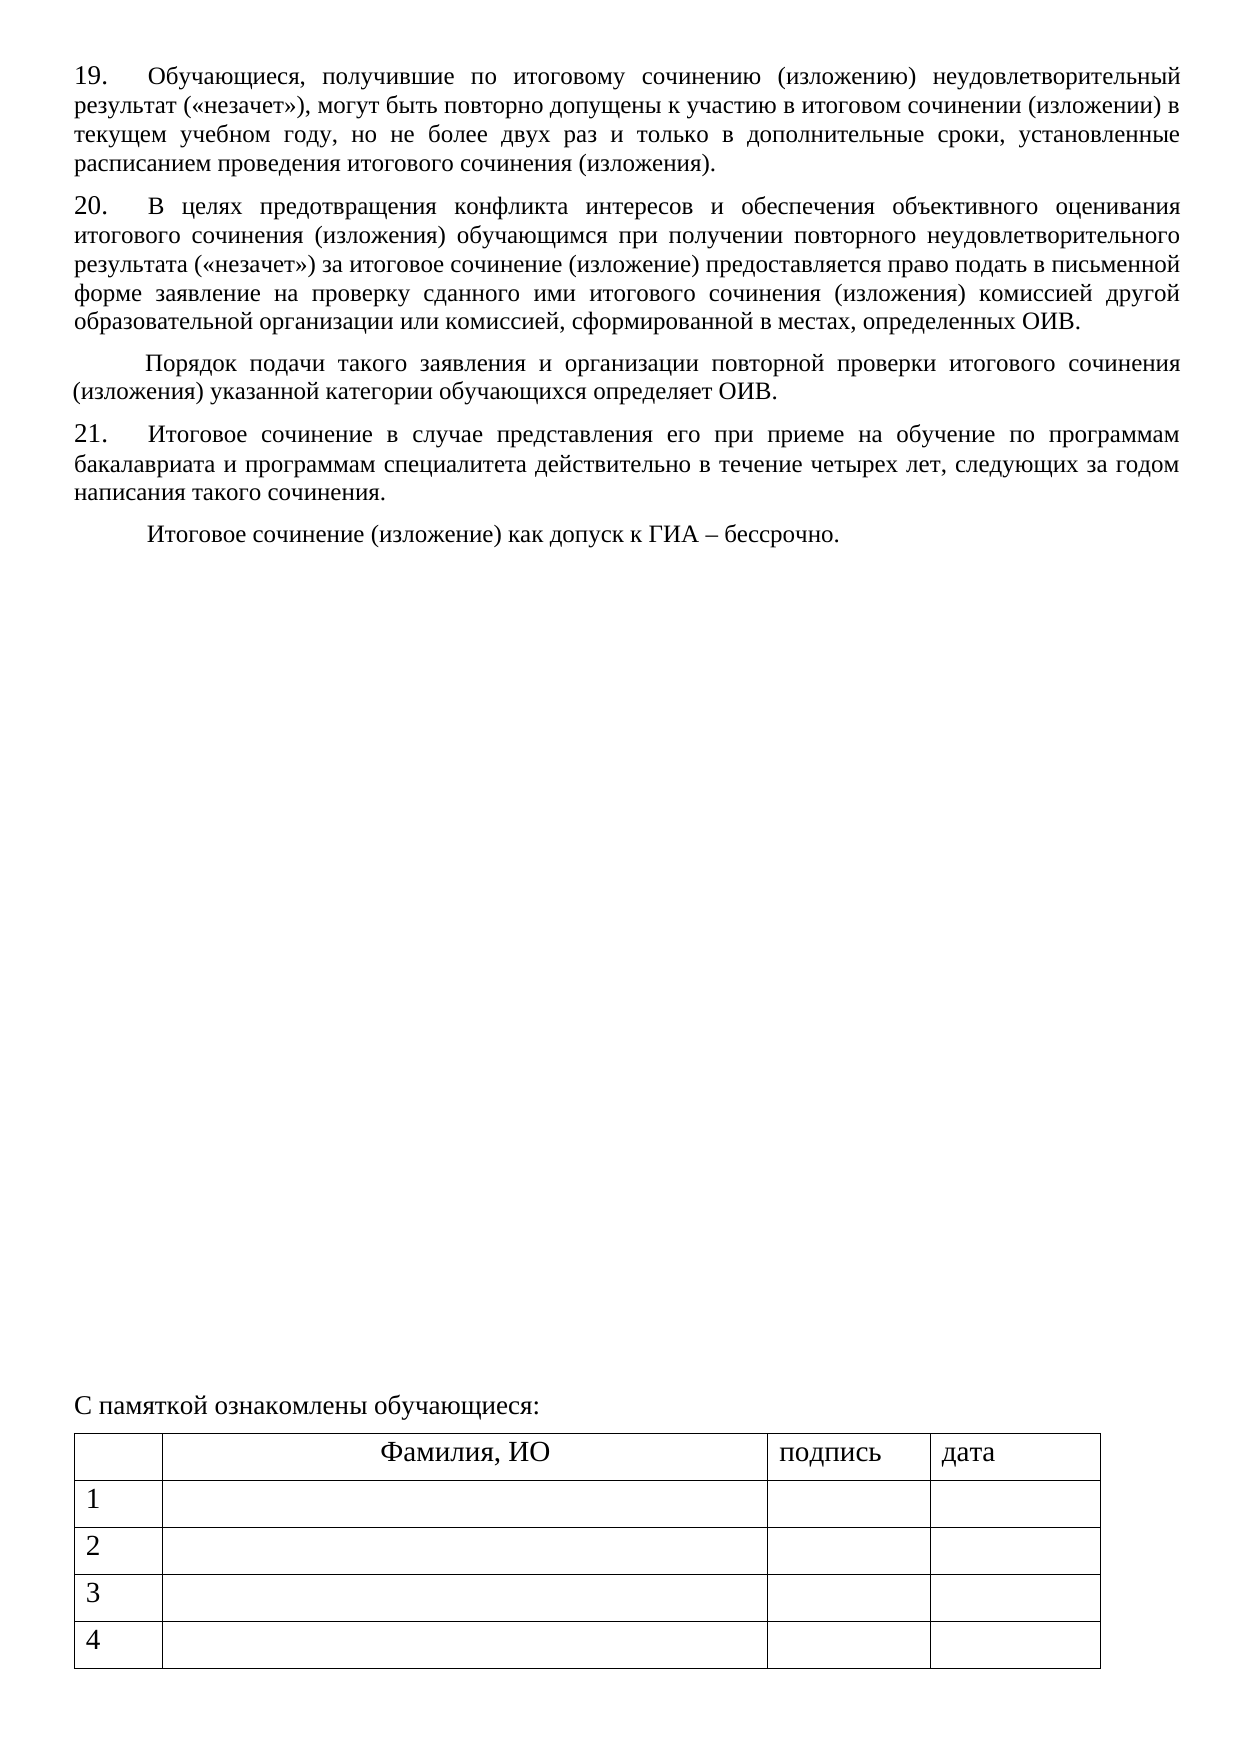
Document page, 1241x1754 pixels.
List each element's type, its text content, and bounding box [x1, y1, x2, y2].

table_cell [163, 1575, 767, 1621]
list Итоговое сочинение в случае представления его при приеме на обучение по программам бакалавриата и программам специалитета действительно в течение четырех лет, следующих за годом написания такого сочинения. [74, 418, 1181, 506]
table_cell 3 [75, 1575, 162, 1621]
table_cell [768, 1481, 930, 1527]
text Итоговое сочинение (изложение) как допуск к ГИА – бессрочно. [147, 519, 1181, 547]
table_cell 1 [75, 1481, 162, 1527]
table_cell [768, 1622, 930, 1668]
table_cell [163, 1622, 767, 1668]
table_header Фамилия, ИО [163, 1434, 767, 1480]
table_cell [163, 1528, 767, 1574]
table_cell 4 [75, 1622, 162, 1668]
table_cell 2 [75, 1528, 162, 1574]
text Порядок подачи такого заявления и организации повторной проверки итогового сочинения (изложения) указанной категории обучающихся определяет ОИВ. [72, 348, 1181, 405]
table_cell [768, 1528, 930, 1574]
table_cell [768, 1575, 930, 1621]
table_header дата [931, 1434, 1100, 1480]
table_cell [163, 1481, 767, 1527]
table_header [75, 1434, 162, 1480]
table_header подпись [768, 1434, 930, 1480]
table_cell [931, 1481, 1100, 1527]
list Обучающиеся, получившие по итоговому сочинению (изложению) неудовлетворительный результат («незачет»), могут быть повторно допущены к участию в итоговом сочинении (изложении) в текущем учебном году, но не более двух раз и только в дополнительные сроки, установленные расписанием проведения итогового сочинения (изложения). [74, 59, 1181, 176]
table_cell [931, 1528, 1100, 1574]
table_cell [931, 1575, 1100, 1621]
text С памяткой ознакомлены обучающиеся: [74, 1389, 1181, 1420]
table_cell [931, 1622, 1100, 1668]
list В целях предотвращения конфликта интересов и обеспечения объективного оценивания итогового сочинения (изложения) обучающимся при получении повторного неудовлетворительного результата («незачет») за итоговое сочинение (изложение) предоставляется право подать в письменной форме заявление на проверку сданного ими итогового сочинения (изложения) комиссией другой образовательной организации или комиссией, сформированной в местах, определенных ОИВ. [74, 189, 1181, 335]
